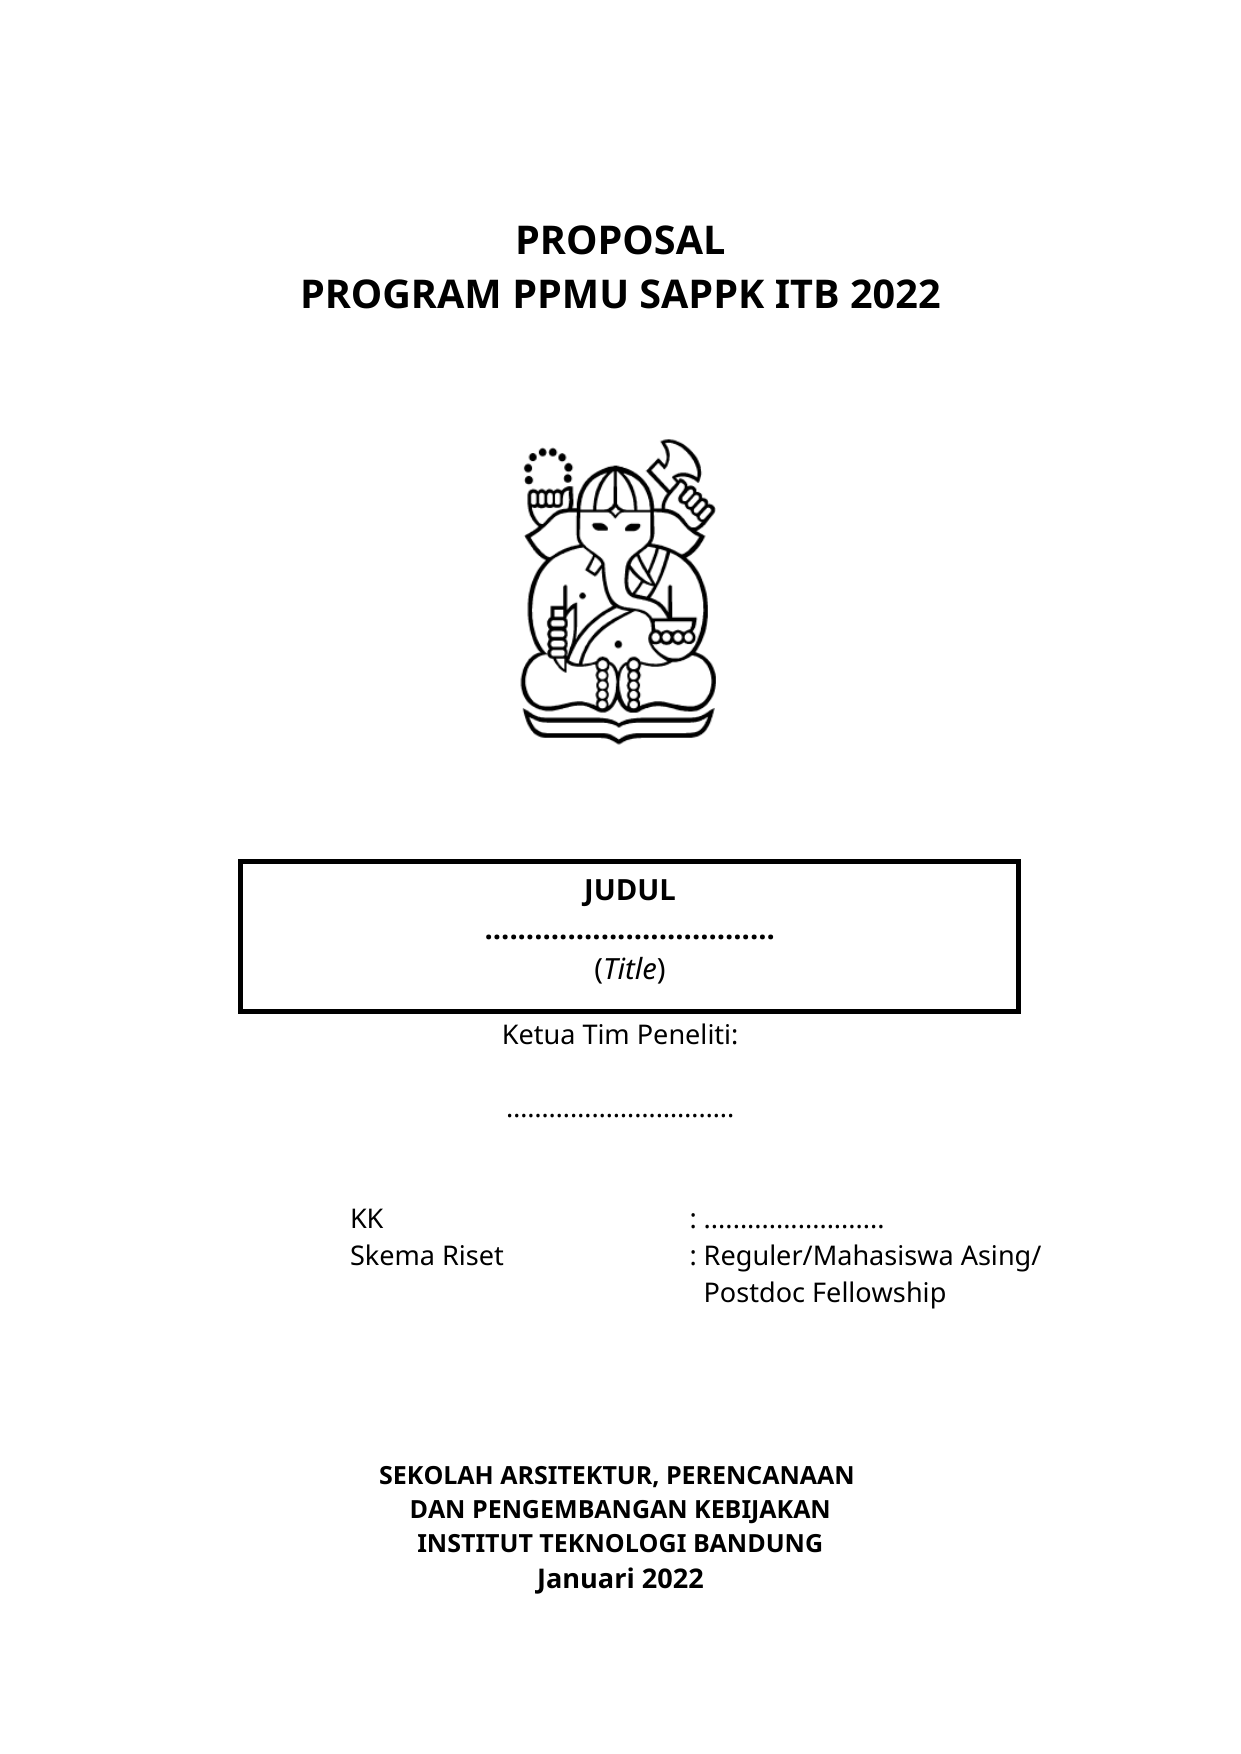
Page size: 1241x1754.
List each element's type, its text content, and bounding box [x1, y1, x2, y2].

text KK : ......................... Skema Riset : Reguler/Mahasiswa Asing/ Postdoc Fellowship [187, 1199, 1053, 1310]
text Ketua Tim Peneliti: [187, 965, 1053, 1052]
text SEKOLAH ARSITEKTUR, PERENCANAAN DAN PENGEMBANGAN KEBIJAKAN [187, 1458, 1053, 1526]
picture [517, 436, 724, 747]
text PROGRAM PPMU SAPPK ITB 2022 [187, 266, 1053, 320]
text Januari 2022 [187, 1560, 1053, 1597]
text ………………………….. [187, 1089, 1053, 1126]
text INSTITUT TEKNOLOGI BANDUNG [187, 1526, 1053, 1560]
text PROPOSAL [187, 212, 1053, 266]
